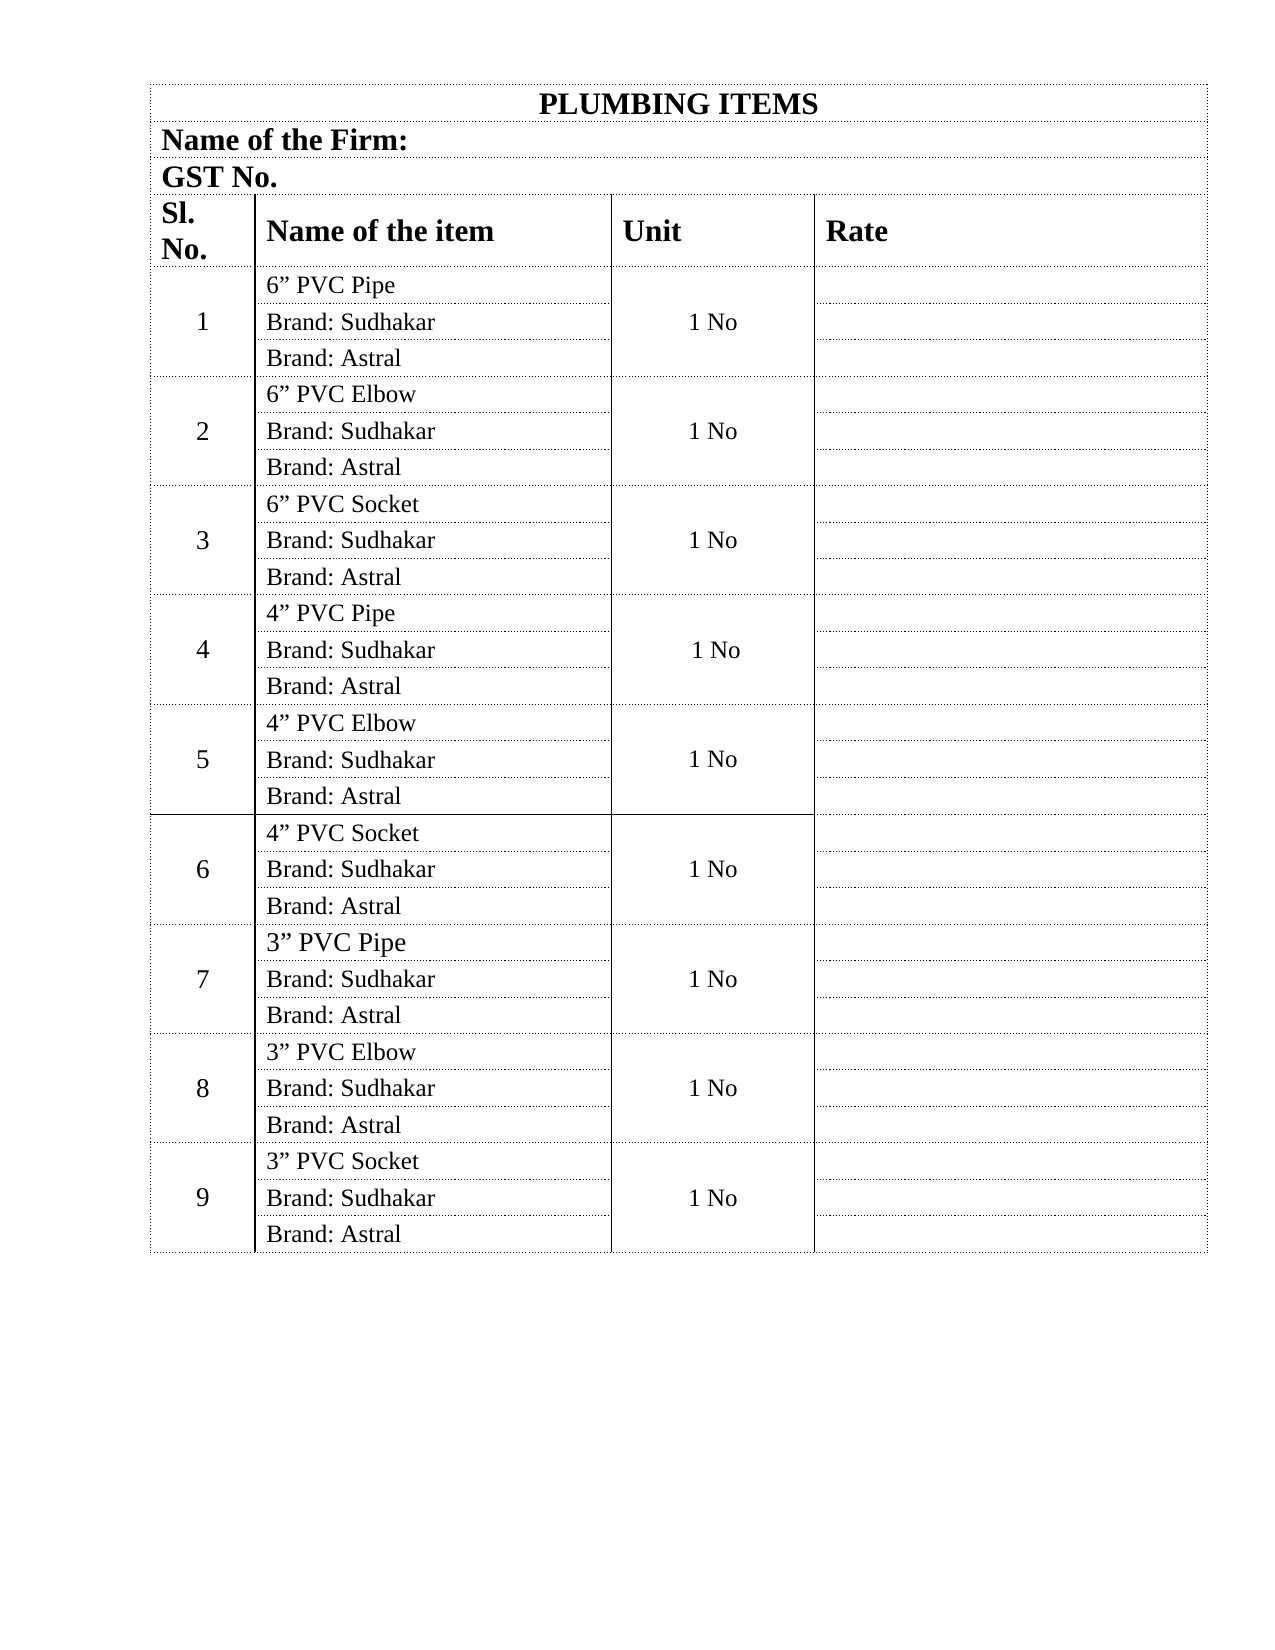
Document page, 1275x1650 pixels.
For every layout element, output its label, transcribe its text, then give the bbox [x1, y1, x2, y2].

table_cell 1 No [612, 266, 814, 376]
table_cell [815, 996, 1207, 1033]
table_cell 6” PVC Elbow [256, 376, 611, 412]
table_cell 4 [150, 594, 254, 704]
table_cell [815, 924, 1207, 960]
table_cell [815, 412, 1207, 448]
table_cell 7 [150, 924, 254, 1033]
table_cell 1 No [612, 704, 814, 813]
table_cell 3” PVC Pipe [256, 924, 611, 960]
table_cell Brand: Astral [256, 1215, 611, 1252]
table_cell [815, 1069, 1207, 1106]
table_cell 4” PVC Pipe [256, 594, 611, 631]
table_cell Unit [612, 194, 814, 266]
table_cell Rate [815, 194, 1207, 266]
table_cell [815, 1142, 1207, 1179]
table_cell Brand: Astral [256, 449, 611, 485]
table_cell Brand: Astral [256, 887, 611, 923]
table_cell 9 [150, 1142, 254, 1252]
table_cell 1 [150, 266, 254, 376]
table_cell [815, 887, 1207, 923]
table_cell [815, 704, 1207, 740]
table_cell [815, 266, 1207, 303]
table_cell 3” PVC Elbow [256, 1033, 611, 1069]
table_cell 5 [150, 704, 254, 813]
table_cell Brand: Sudhakar [256, 521, 611, 558]
table_cell [815, 594, 1207, 631]
table_cell 6” PVC Socket [256, 485, 611, 521]
table_cell GST No. [150, 157, 1207, 194]
table_cell [815, 303, 1207, 339]
table_cell [815, 339, 1207, 376]
table_cell 4” PVC Elbow [256, 704, 611, 740]
table_cell Brand: Astral [256, 1106, 611, 1142]
table_cell 4” PVC Socket [256, 815, 611, 851]
table_cell 6” PVC Pipe [256, 266, 611, 303]
table_cell [815, 1179, 1207, 1215]
table_cell 8 [150, 1033, 254, 1142]
table_cell [815, 777, 1207, 813]
table_cell 1 No [612, 1142, 814, 1252]
table_cell Brand: Sudhakar [256, 960, 611, 996]
table_cell [815, 485, 1207, 521]
table_cell [815, 740, 1207, 777]
table_cell Brand: Sudhakar [256, 1179, 611, 1215]
table_cell 3” PVC Socket [256, 1142, 611, 1179]
table_cell Brand: Sudhakar [256, 851, 611, 887]
table_cell [815, 1033, 1207, 1069]
table_cell 1 No [612, 924, 814, 1033]
table_cell 1 No [612, 594, 814, 704]
table_cell [815, 631, 1207, 667]
table_cell Brand: Astral [256, 558, 611, 594]
table_cell 1 No [612, 376, 814, 485]
table_cell [815, 667, 1207, 704]
table_cell Brand: Astral [256, 667, 611, 704]
table_cell [815, 1106, 1207, 1142]
table_cell [815, 449, 1207, 485]
table_cell [815, 521, 1207, 558]
table_cell [815, 376, 1207, 412]
table_cell 1 No [612, 815, 814, 923]
table_cell 1 No [612, 485, 814, 594]
table_header PLUMBING ITEMS [150, 84, 1207, 121]
table_cell [815, 814, 1207, 851]
table_cell Brand: Sudhakar [256, 740, 611, 777]
table_cell Brand: Sudhakar [256, 1069, 611, 1106]
table_cell Brand: Sudhakar [256, 303, 611, 339]
table_cell [815, 960, 1207, 996]
table_cell 6 [150, 815, 254, 923]
table_cell [815, 558, 1207, 594]
table_cell Name of the item [256, 194, 611, 266]
table_cell Brand: Sudhakar [256, 631, 611, 667]
table_cell Sl. No. [150, 194, 254, 266]
table_cell Brand: Astral [256, 339, 611, 376]
table_cell Name of the Firm: [150, 121, 1207, 157]
table_cell [815, 1215, 1207, 1252]
table_cell 3 [150, 485, 254, 594]
table_cell Brand: Sudhakar [256, 412, 611, 448]
table_cell Brand: Astral [256, 996, 611, 1033]
table_cell [815, 851, 1207, 887]
table_cell 1 No [612, 1033, 814, 1142]
table_cell 2 [150, 376, 254, 485]
table_cell Brand: Astral [256, 777, 611, 813]
